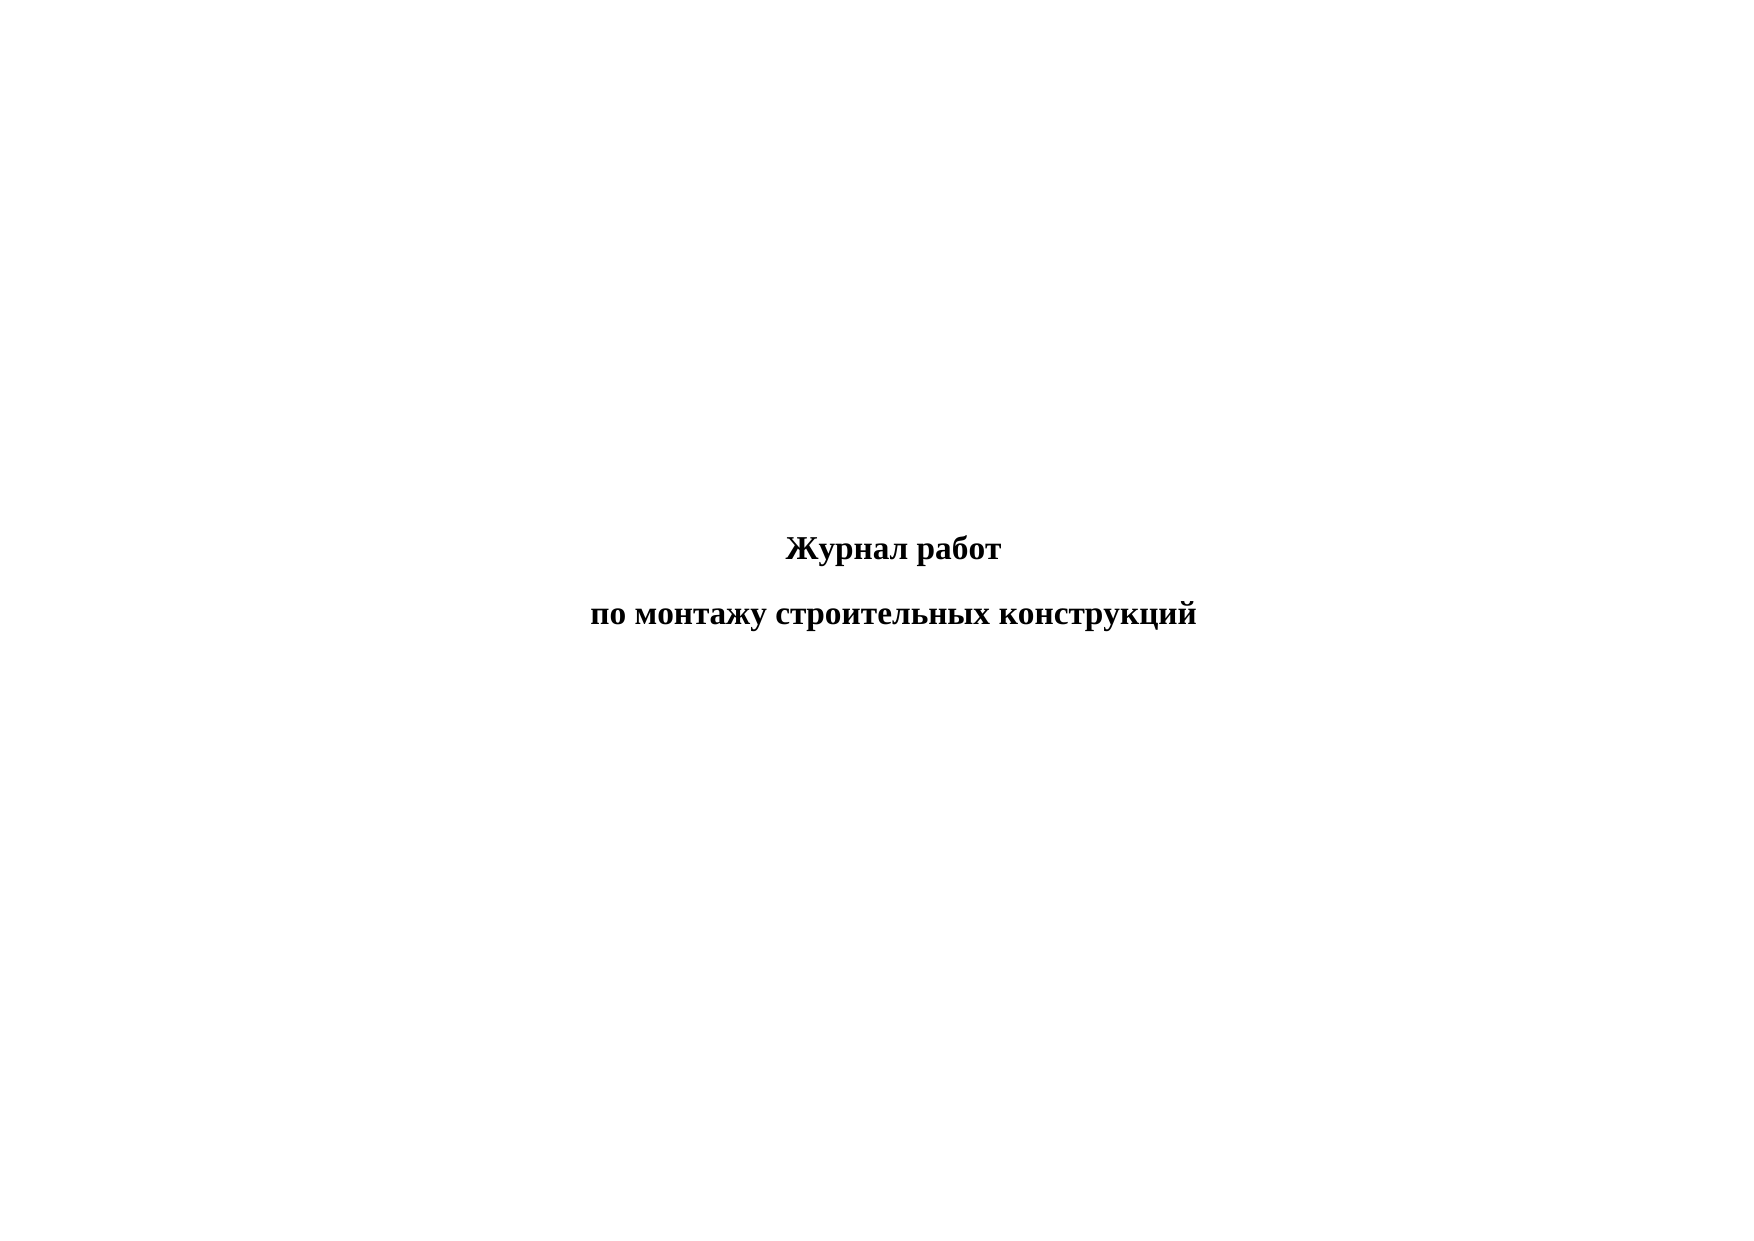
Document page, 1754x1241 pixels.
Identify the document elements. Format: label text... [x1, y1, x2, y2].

text Журнал работ [118, 528, 1668, 566]
text по монтажу строительных конструкций [118, 593, 1668, 631]
